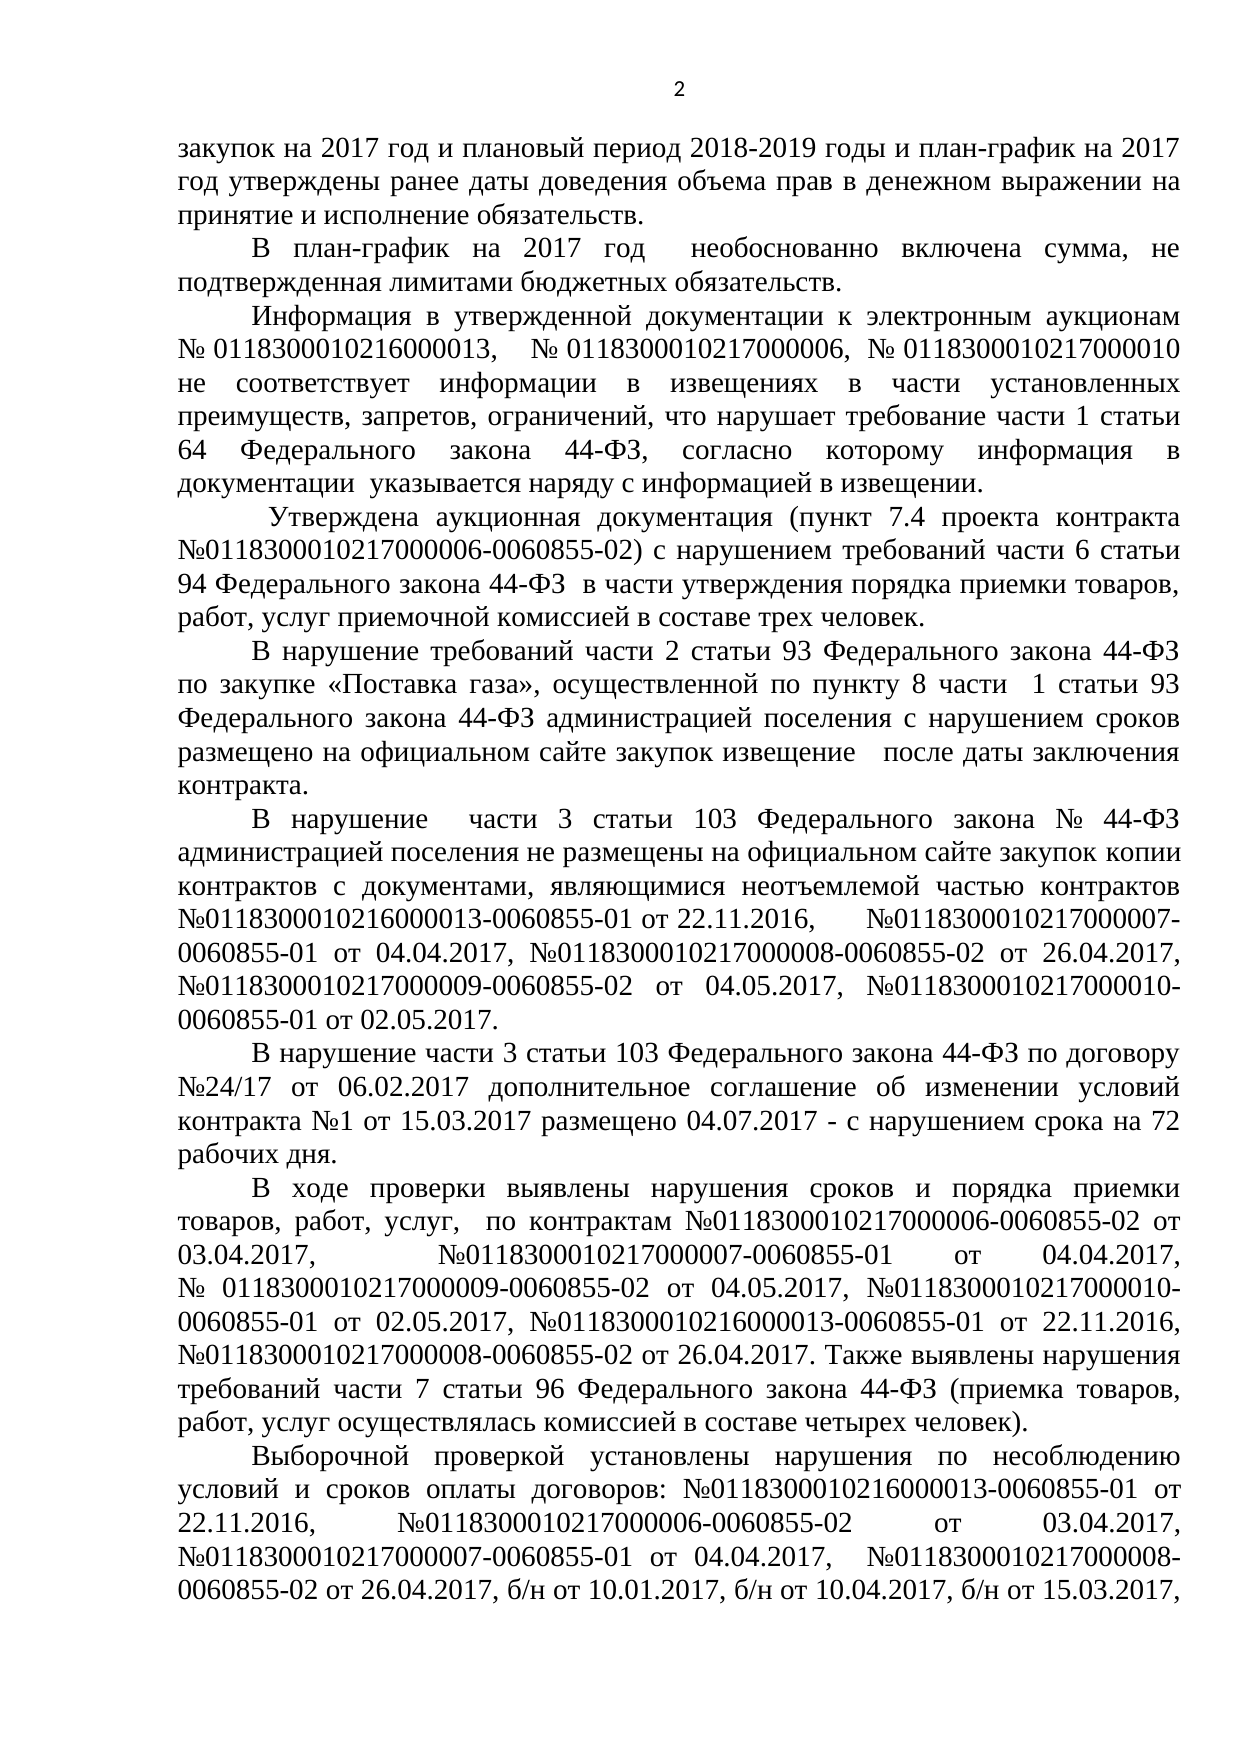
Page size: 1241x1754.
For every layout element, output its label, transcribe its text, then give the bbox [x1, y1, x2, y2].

text В нарушение части 3 статьи 103 Федерального закона 44-ФЗ по договору №24/17 от 06.02.2017 дополнительное соглашение об изменении условий контракта №1 от 15.03.2017 размещено 04.07.2017 - с нарушением срока на 72 рабочих дня. [177, 1036, 1181, 1170]
text В ходе проверки выявлены нарушения сроков и порядка приемки товаров, работ, услуг, по контрактам №0118300010217000006-0060855-02 от 03.04.2017, №0118300010217000007-0060855-01 от 04.04.2017, № 0118300010217000009-0060855-02 от 04.05.2017, №0118300010217000010-0060855-01 от 02.05.2017, №0118300010216000013-0060855-01 от 22.11.2016, №0118300010217000008-0060855-02 от 26.04.2017. Также выявлены нарушения требований части 7 статьи 96 Федерального закона 44-ФЗ (приемка товаров, работ, услуг осуществлялась комиссией в составе четырех человек). [177, 1170, 1181, 1438]
text В нарушение требований части 2 статьи 93 Федерального закона 44-ФЗ по закупке «Поставка газа», осуществленной по пункту 8 части 1 статьи 93 Федерального закона 44-ФЗ администрацией поселения с нарушением сроков размещено на официальном сайте закупок извещение после даты заключения контракта. [177, 633, 1181, 801]
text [177, 1438, 1181, 1606]
text Утверждена аукционная документация (пункт 7.4 проекта контракта №0118300010217000006-0060855-02) с нарушением требований части 6 статьи 94 Федерального закона 44-ФЗ в части утверждения порядка приемки товаров, работ, услуг приемочной комиссией в составе трех человек. [177, 499, 1181, 633]
text В план-график на 2017 год необоснованно включена сумма, не подтвержденная лимитами бюджетных обязательств. [177, 231, 1181, 298]
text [177, 130, 1181, 231]
text Информация в утвержденной документации к электронным аукционам № 0118300010216000013, № 0118300010217000006, № 0118300010217000010 не соответствует информации в извещениях в части установленных преимуществ, запретов, ограничений, что нарушает требование части 1 статьи 64 Федерального закона 44-ФЗ, согласно которому информация в документации указывается наряду с информацией в извещении. [177, 298, 1181, 499]
text В нарушение части 3 статьи 103 Федерального закона № 44-ФЗ администрацией поселения не размещены на официальном сайте закупок копии контрактов с документами, являющимися неотъемлемой частью контрактов №0118300010216000013-0060855-01 от 22.11.2016, №0118300010217000007-0060855-01 от 04.04.2017, №0118300010217000008-0060855-02 от 26.04.2017, №0118300010217000009-0060855-02 от 04.05.2017, №0118300010217000010-0060855-01 от 02.05.2017. [177, 801, 1181, 1036]
